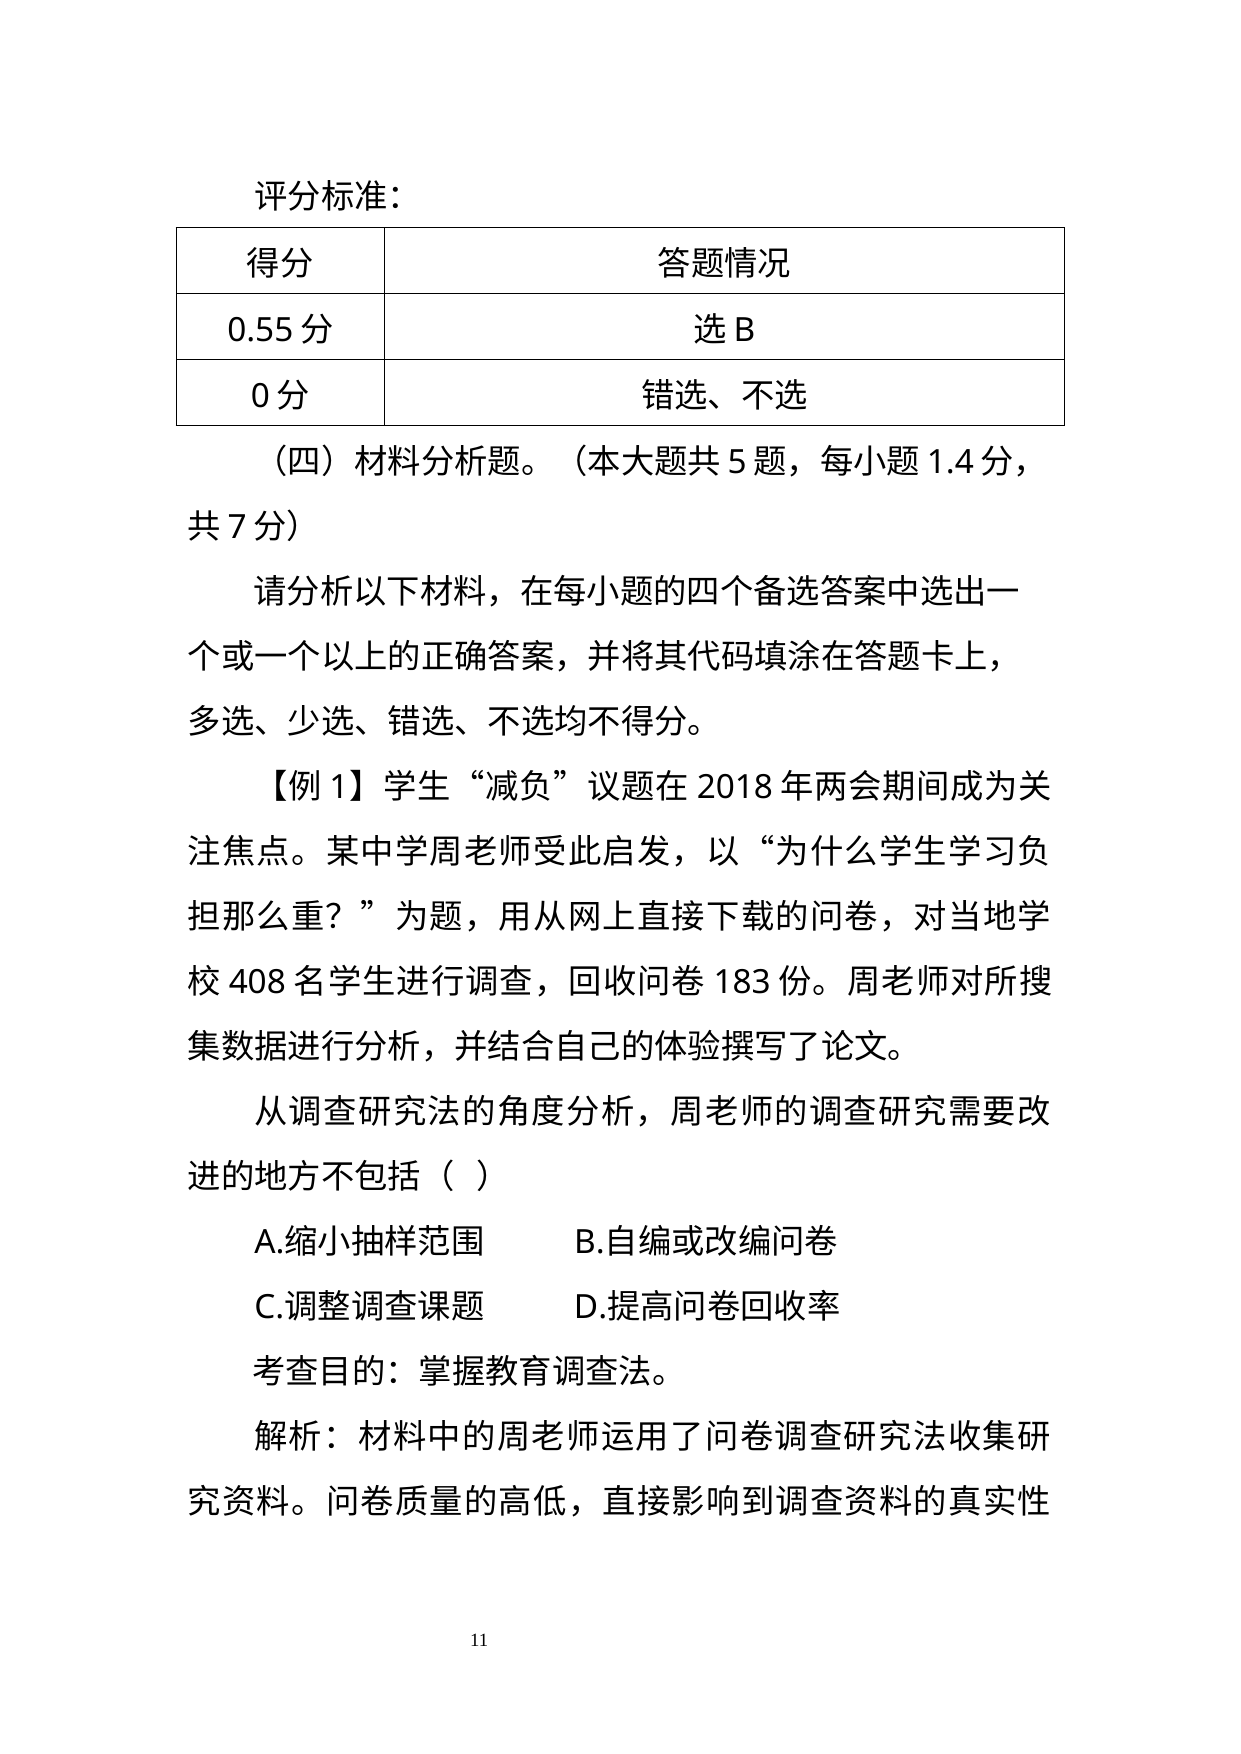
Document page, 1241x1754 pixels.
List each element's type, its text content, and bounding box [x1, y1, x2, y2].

table_cell 0.55分 [177, 294, 384, 359]
table_cell 选B [385, 294, 1064, 359]
table_cell 错选、不选 [385, 360, 1064, 425]
text A.缩小抽样范围 B.自编或改编问卷 [187, 1206, 1053, 1271]
text C.调整调查课题 D.提高问卷回收率 [187, 1271, 1053, 1336]
text 考查目的：掌握教育调查法。 [187, 1336, 1053, 1401]
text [187, 1401, 1053, 1531]
table_cell 0分 [177, 360, 384, 425]
text 从调查研究法的角度分析，周老师的调查研究需要改进的地方不包括（ ） [187, 1076, 1053, 1206]
table_header 得分 [177, 228, 384, 293]
text 评分标准： [187, 162, 1053, 227]
text 【例1】学生“减负”议题在2018年两会期间成为关注焦点。某中学周老师受此启发，以“为什么学生学习负担那么重？”为题，用从网上直接下载的问卷，对当地学校408名学生进行调查，回收问卷183份。周老师对所搜集数据进行分析，并结合自己的体验撰写了论文。 [187, 751, 1053, 1076]
text （四）材料分析题。（本大题共5题，每小题1.4分，共7分） [187, 426, 1038, 556]
text 请分析以下材料，在每小题的四个备选答案中选出一个或一个以上的正确答案，并将其代码填涂在答题卡上，多选、少选、错选、不选均不得分。 [187, 556, 1038, 751]
table_header 答题情况 [385, 228, 1064, 293]
